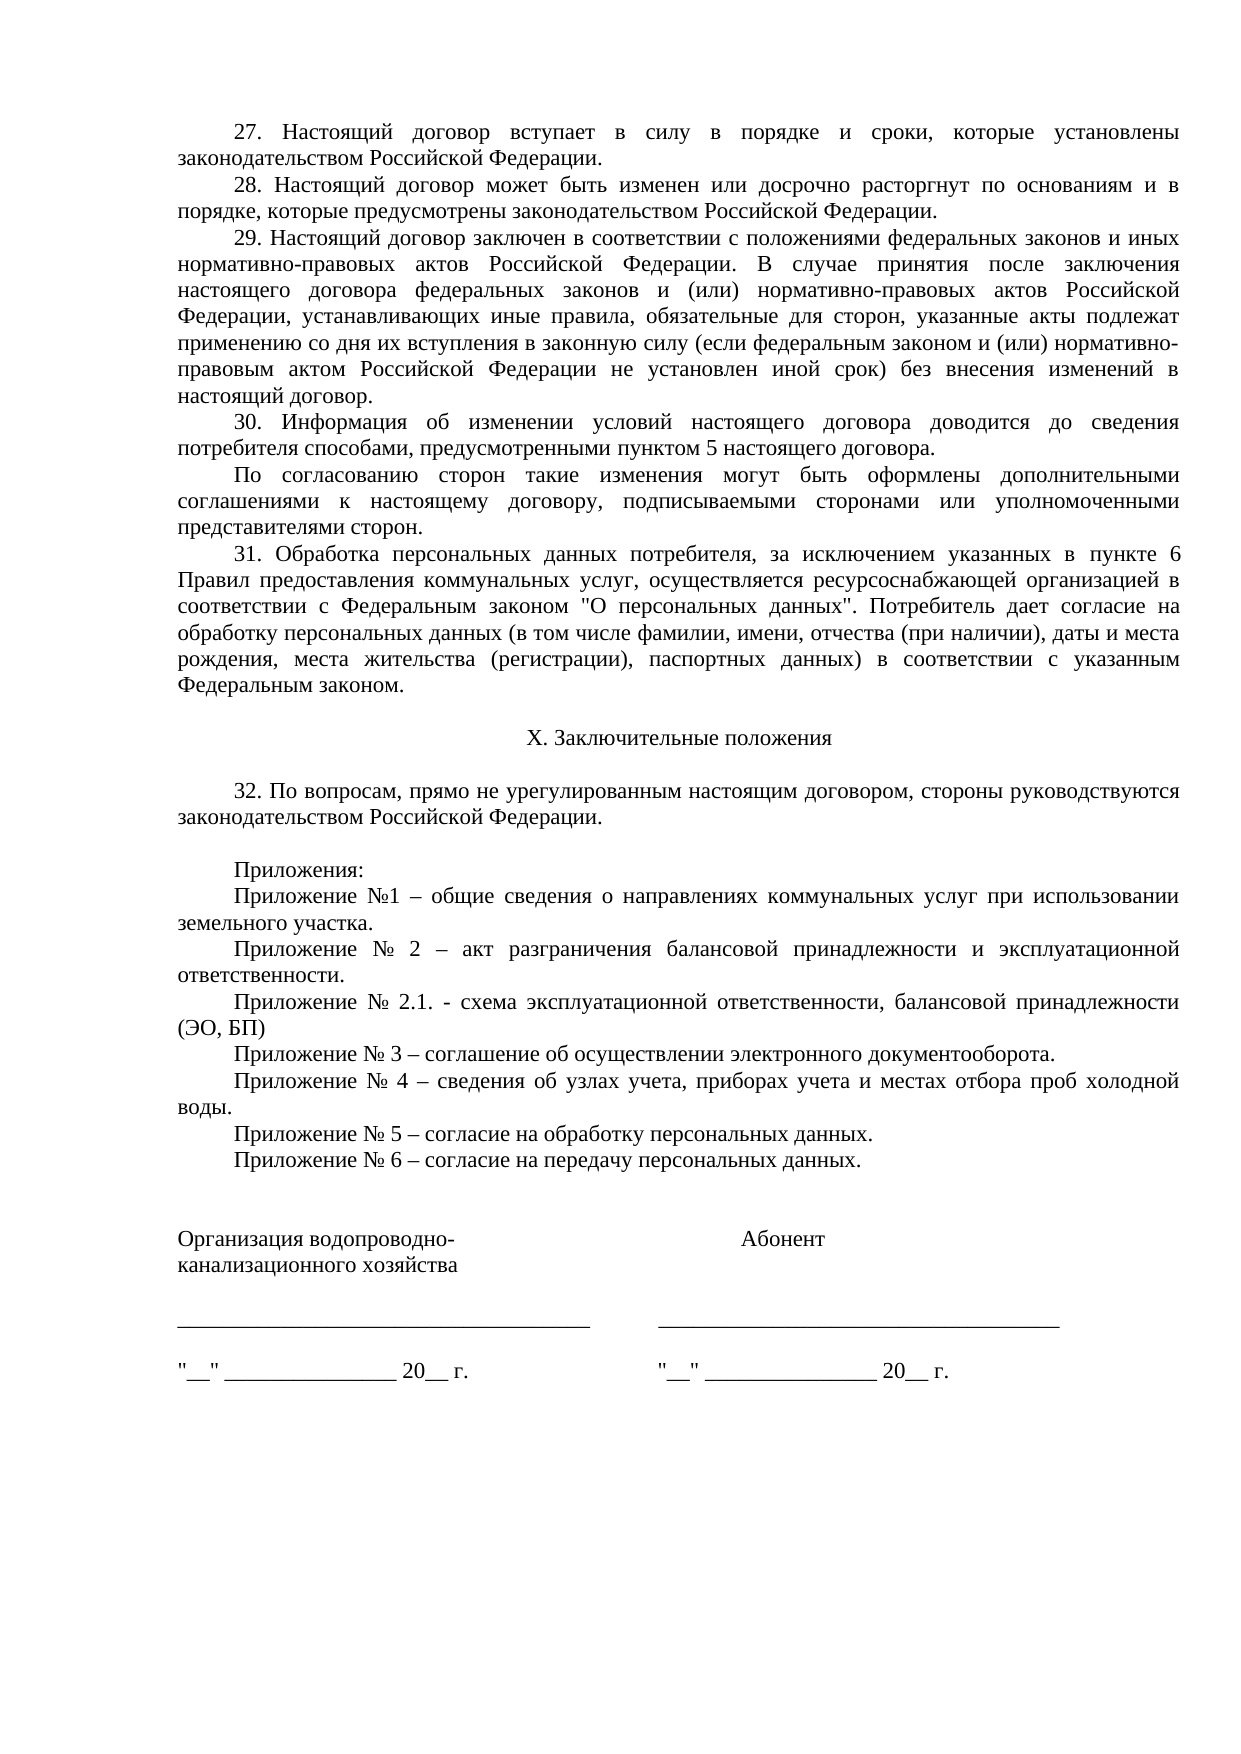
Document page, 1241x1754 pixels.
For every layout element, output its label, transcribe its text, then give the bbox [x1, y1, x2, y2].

text 30. Информация об изменении условий настоящего договора доводится до сведения потребителя способами, предусмотренными пунктом 5 настоящего договора. [177, 408, 1181, 461]
text 31. Обработка персональных данных потребителя, за исключением указанных в пункте 6 Правил предоставления коммунальных услуг, осуществляется ресурсоснабжающей организацией в соответствии с Федеральным законом "О персональных данных". Потребитель дает согласие на обработку персональных данных (в том числе фамилии, имени, отчества (при наличии), даты и места рождения, места жительства (регистрации), паспортных данных) в соответствии с указанным Федеральным законом. [177, 540, 1181, 698]
text "__" _______________ 20__ г. "__" _______________ 20__ г. [177, 1357, 1181, 1383]
text Приложение № 3 – соглашение об осуществлении электронного документооборота. [177, 1041, 1181, 1067]
text Организация водопроводно- Абонент [177, 1225, 1181, 1251]
text По согласованию сторон такие изменения могут быть оформлены дополнительными соглашениями к настоящему договору, подписываемыми сторонами или уполномоченными представителями сторон. [177, 461, 1181, 540]
text 29. Настоящий договор заключен в соответствии с положениями федеральных законов и иных нормативно-правовых актов Российской Федерации. В случае принятия после заключения настоящего договора федеральных законов и (или) нормативно-правовых актов Российской Федерации, устанавливающих иные правила, обязательные для сторон, указанные акты подлежат применению со дня их вступления в законную силу (если федеральным законом и (или) нормативно-правовым актом Российской Федерации не установлен иной срок) без внесения изменений в настоящий договор. [177, 223, 1181, 408]
text Приложение № 2.1. - схема эксплуатационной ответственности, балансовой принадлежности (ЭО, БП) [177, 988, 1181, 1041]
text Приложения: [177, 856, 1181, 882]
text Приложение № 2 – акт разграничения балансовой принадлежности и эксплуатационной ответственности. [177, 935, 1181, 988]
text 27. Настоящий договор вступает в силу в порядке и сроки, которые установлены законодательством Российской Федерации. [177, 118, 1181, 171]
text Приложение № 5 – согласие на обработку персональных данных. [177, 1119, 1181, 1146]
text Приложение №1 – общие сведения о направлениях коммунальных услуг при использовании земельного участка. [177, 882, 1181, 935]
text 28. Настоящий договор может быть изменен или досрочно расторгнут по основаниям и в порядке, которые предусмотрены законодательством Российской Федерации. [177, 171, 1181, 223]
text 32. По вопросам, прямо не урегулированным настоящим договором, стороны руководствуются законодательством Российской Федерации. [177, 777, 1181, 830]
text канализационного хозяйства [177, 1251, 1181, 1278]
text ____________________________________ ___________________________________ [177, 1304, 1181, 1330]
text Приложение № 6 – согласие на передачу персональных данных. [177, 1146, 1181, 1172]
text Приложение № 4 – сведения об узлах учета, приборах учета и местах отбора проб холодной воды. [177, 1067, 1181, 1119]
text X. Заключительные положения [177, 724, 1181, 751]
